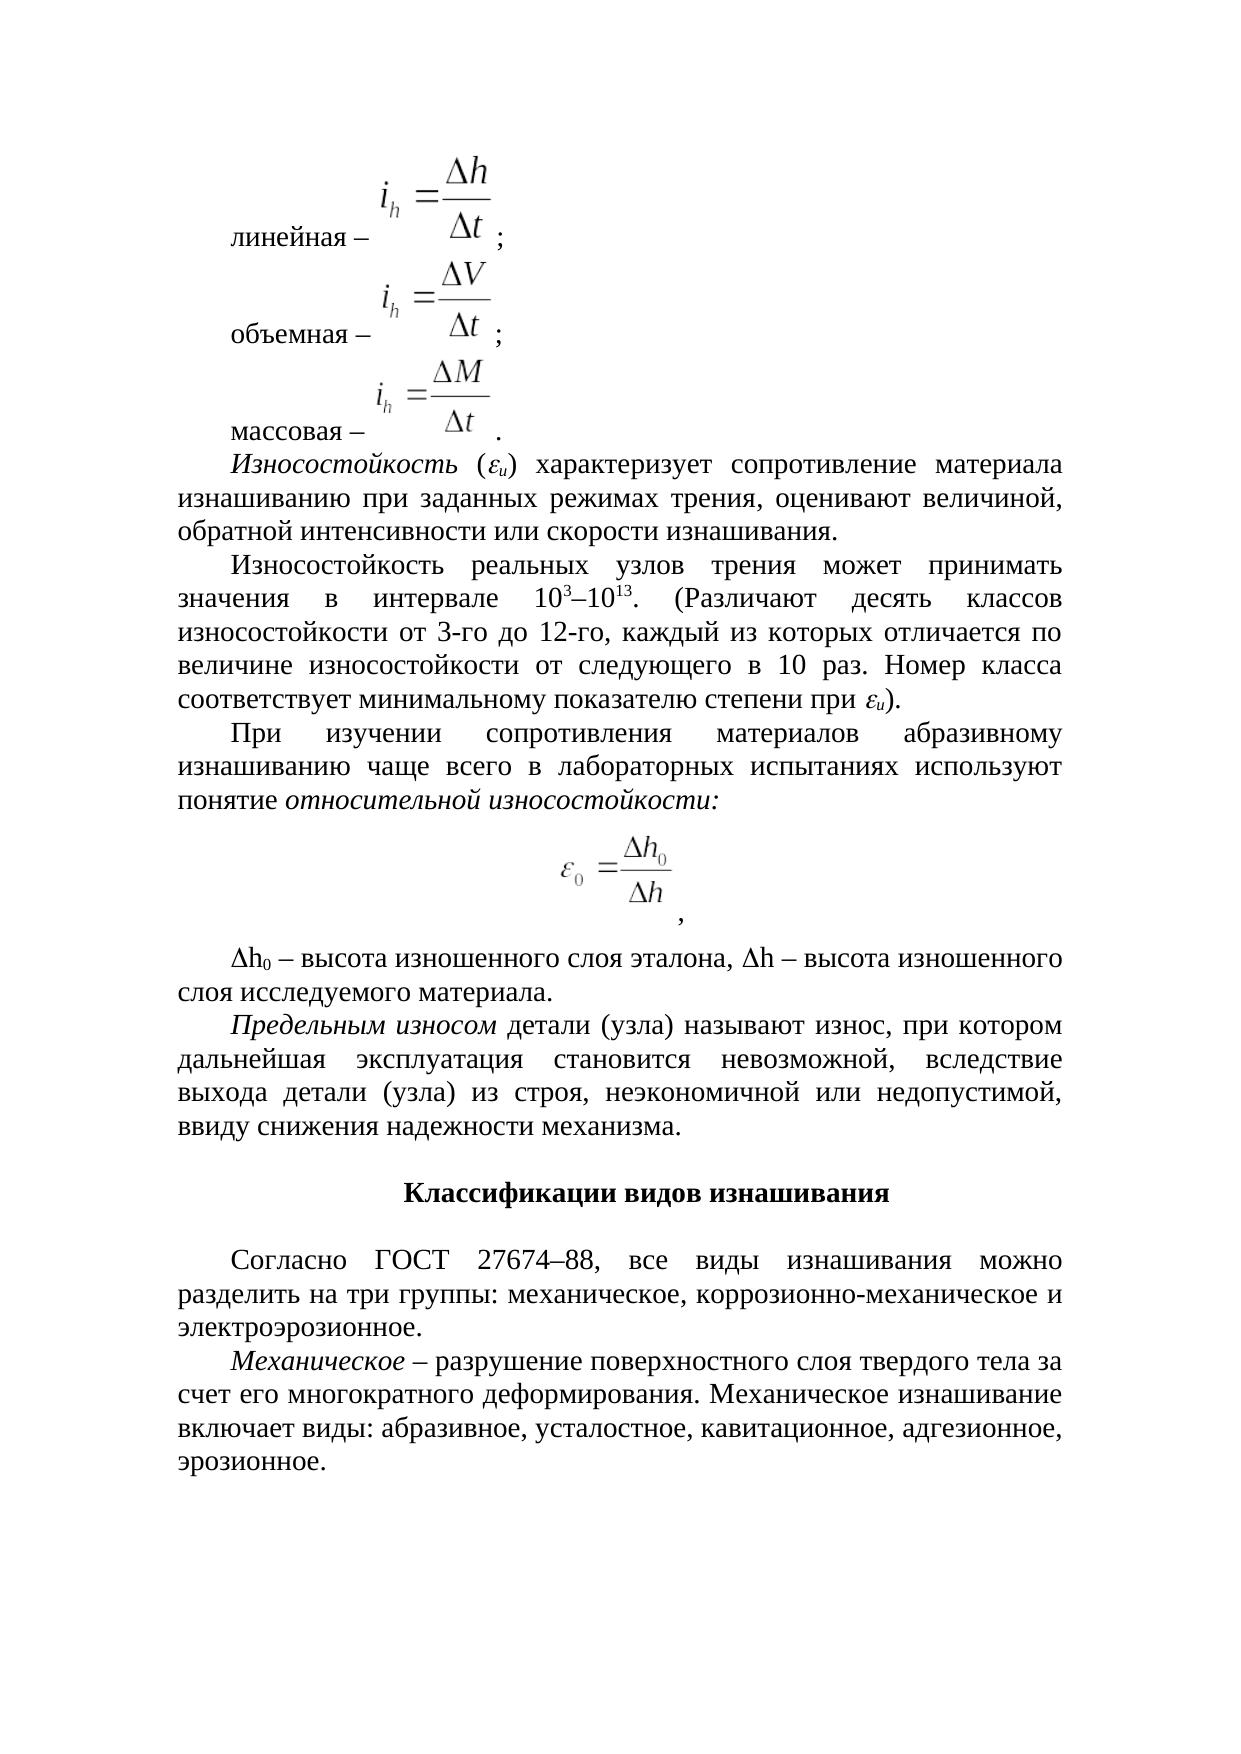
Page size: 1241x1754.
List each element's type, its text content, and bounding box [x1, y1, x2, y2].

text Механическое – разрушение поверхностного слоя твердого тела за счет его многократного деформирования. Механическое изнашивание включает виды: абразивное, усталостное, кавитационное, адгезионное, эрозионное. [177, 1343, 1063, 1477]
text объемная – ; [177, 252, 1063, 349]
text При изучении сопротивления материалов абразивному изнашиванию чаще всего в лабораторных испытаниях используют понятие относительной износостойкости: [177, 715, 1063, 815]
text массовая – . [177, 349, 1063, 446]
text Износостойкость реальных узлов трения может принимать значения в интервале 103–1013. (Различают десять классов износостойкости от 3-го до 12-го, каждый из которых отличается по величине износостойкости от следующего в 10 раз. Номер класса соответствует минимальному показателю степени при и). [177, 547, 1063, 715]
text h0 – высота изношенного слоя эталона, h – высота изношенного слоя исследуемого материала. [177, 940, 1063, 1007]
text Износостойкость (и) характеризует сопротивление материала изнашиванию при заданных режимах трения, оценивают величиной, обратной интенсивности или скорости изнашивания. [177, 446, 1063, 547]
text линейная – ; [177, 148, 1063, 252]
text Согласно ГОСТ 27674–88, все виды изнашивания можно разделить на три группы: механическое, коррозионно-механическое и электроэрозионное. [177, 1242, 1063, 1343]
text Классификации видов изнашивания [177, 1175, 1063, 1209]
text Предельным износом детали (узла) называют износ, при котором дальнейшая эксплуатация становится невозможной, вследствие выхода детали (узла) из строя, неэкономичной или недопустимой, ввиду снижения надежности механизма. [177, 1007, 1063, 1142]
text , [177, 828, 1063, 928]
